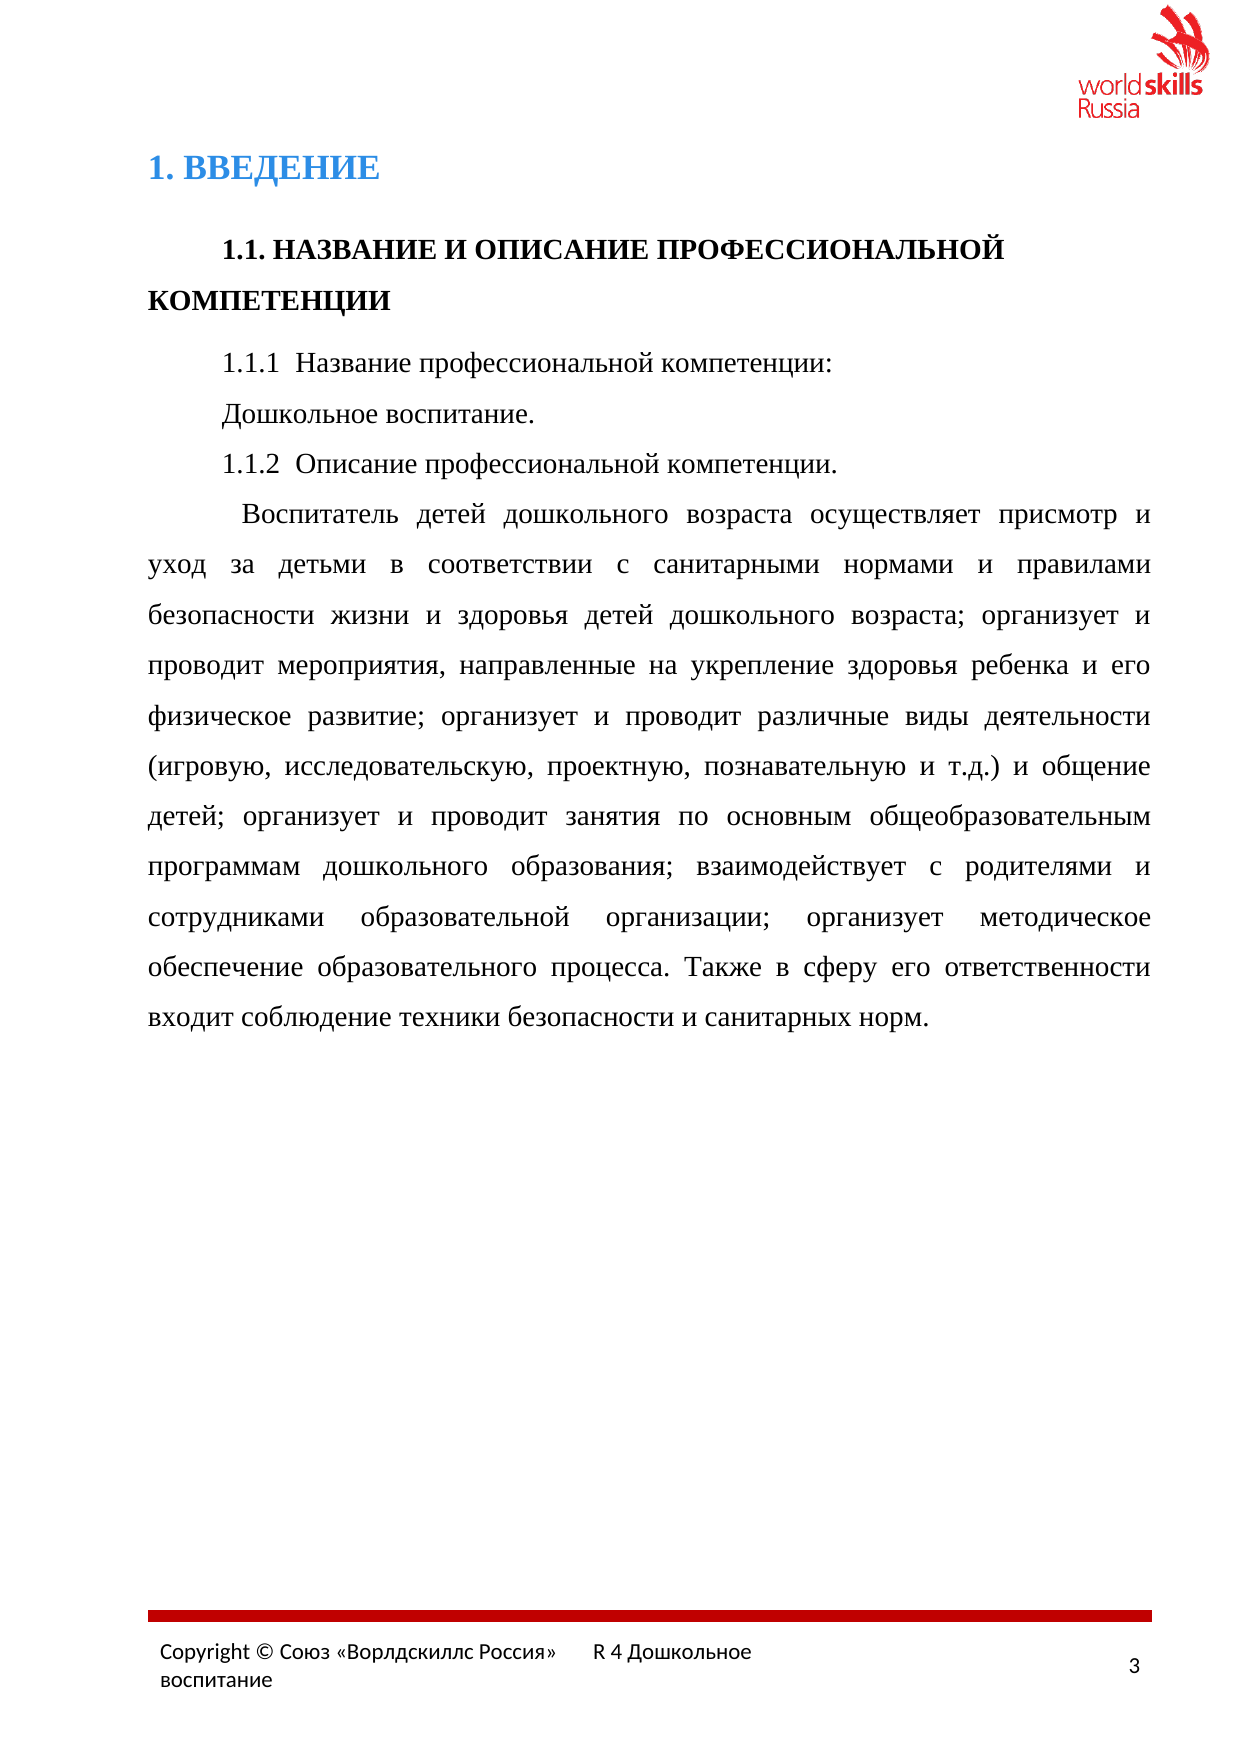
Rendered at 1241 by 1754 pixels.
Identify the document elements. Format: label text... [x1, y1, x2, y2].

text 1. ВВЕДЕНИЕ [148, 146, 1152, 187]
text 1.1.1 Название профессиональной компетенции: [148, 345, 1152, 379]
text 1.1.2 Описание профессиональной компетенции. [148, 446, 1152, 479]
picture [1078, 4, 1235, 118]
text Воспитатель детей дошкольного возраста осуществляет присмотр и уход за детьми в соответствии с санитарными нормами и правилами безопасности жизни и здоровья детей дошкольного возраста; организует и проводит мероприятия, направленные на укрепление здоровья ребенка и его физическое развитие; организует и проводит различные виды деятельности (игровую, исследовательскую, проектную, познавательную и т.д.) и общение детей; организует и проводит занятия по основным общеобразовательным программам дошкольного образования; взаимодействует с родителями и сотрудниками образовательной организации; организует методическое обеспечение образовательного процесса. Также в сферу его ответственности входит соблюдение техники безопасности и санитарных норм. [148, 496, 1152, 1033]
text 1.1. Название и описание профессиональной компетенции [148, 232, 1152, 316]
text Дошкольное воспитание. [148, 396, 1152, 429]
